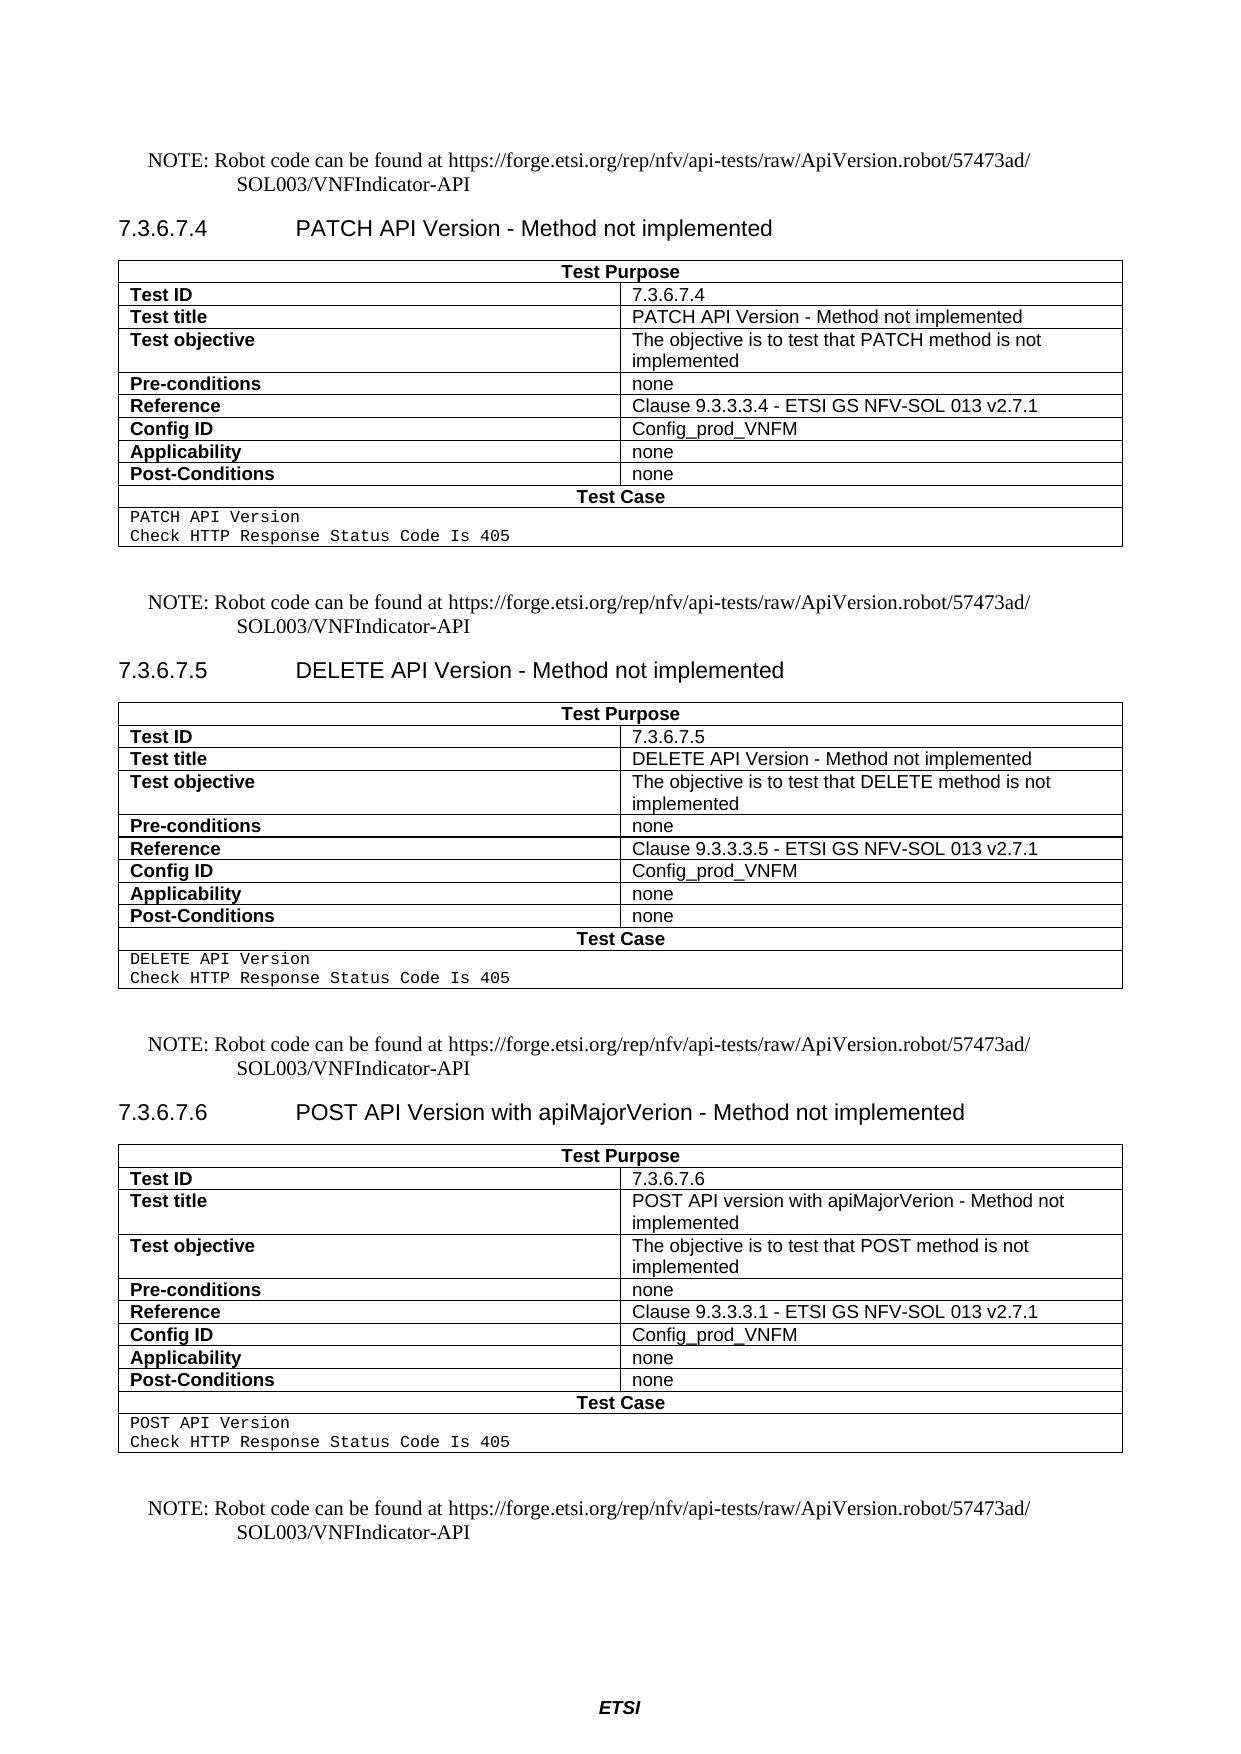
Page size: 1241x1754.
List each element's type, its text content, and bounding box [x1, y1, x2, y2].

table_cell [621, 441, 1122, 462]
text NOTE: Robot code can be found at https://forge.etsi.org/rep/nfv/api-tests/raw/ApiVersion.robot/57473ad/SOL003/VNFIndicator-API [148, 1496, 1122, 1544]
text NOTE: Robot code can be found at https://forge.etsi.org/rep/nfv/api-tests/raw/ApiVersion.robot/57473ad/SOL003/VNFIndicator-API [148, 1032, 1122, 1080]
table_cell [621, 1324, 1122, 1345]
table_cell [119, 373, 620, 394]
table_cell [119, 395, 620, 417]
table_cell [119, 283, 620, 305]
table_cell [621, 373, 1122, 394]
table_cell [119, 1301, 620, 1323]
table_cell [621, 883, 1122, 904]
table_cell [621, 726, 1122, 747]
subtitle 7.3.6.7.6 POST API Version with apiMajorVerion - Method not implemented [118, 1099, 1122, 1125]
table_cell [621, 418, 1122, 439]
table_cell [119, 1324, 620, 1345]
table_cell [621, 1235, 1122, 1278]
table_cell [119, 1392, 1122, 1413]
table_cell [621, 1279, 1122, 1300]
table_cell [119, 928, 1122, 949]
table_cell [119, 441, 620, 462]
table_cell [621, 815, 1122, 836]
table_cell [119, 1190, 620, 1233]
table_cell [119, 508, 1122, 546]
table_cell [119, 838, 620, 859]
text NOTE: Robot code can be found at https://forge.etsi.org/rep/nfv/api-tests/raw/ApiVersion.robot/57473ad/SOL003/VNFIndicator-API [148, 590, 1122, 638]
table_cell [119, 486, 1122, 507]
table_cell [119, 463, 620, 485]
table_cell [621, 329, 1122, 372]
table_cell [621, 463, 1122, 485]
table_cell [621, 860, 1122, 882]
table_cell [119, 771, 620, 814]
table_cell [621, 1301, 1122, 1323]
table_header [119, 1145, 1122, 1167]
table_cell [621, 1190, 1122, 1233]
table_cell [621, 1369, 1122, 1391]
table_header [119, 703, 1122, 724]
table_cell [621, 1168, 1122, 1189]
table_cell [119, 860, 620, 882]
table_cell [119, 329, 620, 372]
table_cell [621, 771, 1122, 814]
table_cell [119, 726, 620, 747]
text NOTE: Robot code can be found at https://forge.etsi.org/rep/nfv/api-tests/raw/ApiVersion.robot/57473ad/SOL003/VNFIndicator-API [148, 148, 1122, 196]
subtitle 7.3.6.7.5 DELETE API Version - Method not implemented [118, 657, 1122, 683]
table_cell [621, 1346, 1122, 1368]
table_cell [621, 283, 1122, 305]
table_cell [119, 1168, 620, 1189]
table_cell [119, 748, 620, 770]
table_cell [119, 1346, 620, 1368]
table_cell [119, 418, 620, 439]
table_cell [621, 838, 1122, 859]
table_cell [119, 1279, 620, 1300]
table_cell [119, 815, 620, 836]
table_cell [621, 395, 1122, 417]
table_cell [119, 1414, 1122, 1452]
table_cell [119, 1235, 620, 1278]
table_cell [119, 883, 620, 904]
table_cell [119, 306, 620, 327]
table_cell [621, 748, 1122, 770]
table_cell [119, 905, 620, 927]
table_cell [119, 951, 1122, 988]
subtitle 7.3.6.7.4 PATCH API Version - Method not implemented [118, 214, 1122, 241]
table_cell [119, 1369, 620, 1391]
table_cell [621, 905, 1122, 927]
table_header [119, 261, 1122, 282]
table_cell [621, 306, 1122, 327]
